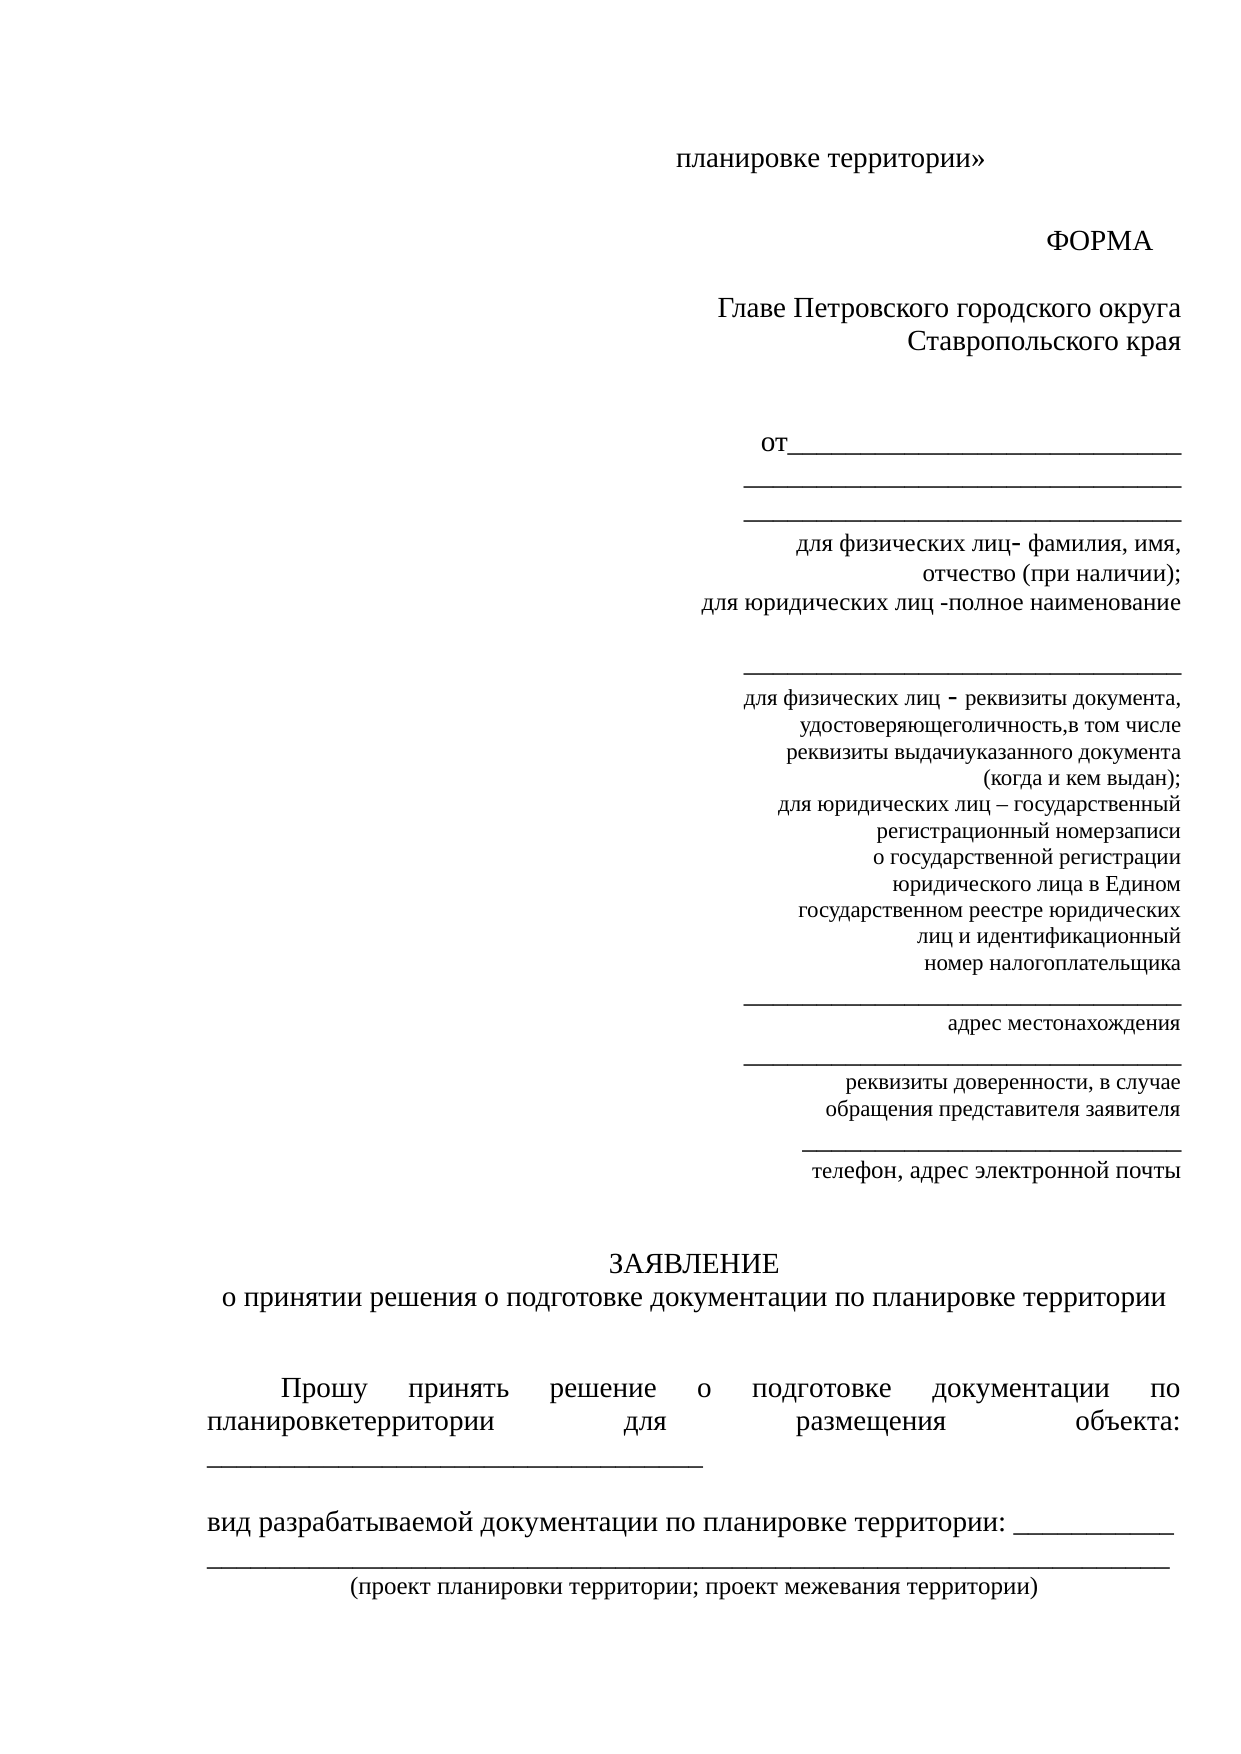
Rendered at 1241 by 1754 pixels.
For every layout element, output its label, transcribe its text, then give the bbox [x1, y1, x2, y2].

text реквизиты доверенности, в случае [207, 1068, 1181, 1095]
text вид разрабатываемой документации по планировке территории: ___________ [207, 1504, 1181, 1538]
text адрес местонахождения [207, 1008, 1181, 1035]
text (когда и кем выдан); [207, 764, 1181, 791]
text государственном реестре юридических [207, 896, 1181, 922]
text (проект планировки территории; проект межевания территории) [207, 1571, 1181, 1600]
text для физических лиц- фамилия, имя, [207, 524, 1181, 558]
text для физических лиц - реквизиты документа, [207, 678, 1181, 711]
text ЗАЯВЛЕНИЕ [207, 1246, 1181, 1279]
text __________________________ [207, 1121, 1181, 1155]
text телефон, адрес электронной почты [207, 1155, 1181, 1183]
text Главе Петровского городского округа [207, 290, 1181, 323]
text обращения представителя заявителя [207, 1095, 1181, 1121]
text ______________________________ [207, 644, 1181, 678]
text лиц и идентификационный [207, 922, 1181, 949]
text удостоверяющеголичность,в том числе [207, 711, 1181, 738]
text регистрационный номерзаписи [207, 817, 1181, 843]
text о принятии решения о подготовке документации по планировке территории [207, 1279, 1181, 1313]
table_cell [665, 148, 1181, 198]
text юридического лица в Едином [207, 869, 1181, 896]
text для юридических лиц – государственный [207, 791, 1181, 817]
text номер налогоплательщика [207, 949, 1181, 975]
text ФОРМА [1018, 223, 1181, 256]
text от___________________________ [207, 424, 1181, 457]
text реквизиты выдачиуказанного документа [207, 738, 1181, 764]
text ______________________________ [207, 1035, 1181, 1068]
text __________________________________________________________________ [207, 1538, 1181, 1571]
text ______________________________ [207, 975, 1181, 1008]
text Ставропольского края [207, 323, 1181, 357]
text ______________________________ [207, 491, 1181, 524]
text ______________________________ [207, 457, 1181, 491]
text о государственной регистрации [207, 843, 1181, 869]
text для юридических лиц -полное наименование [207, 587, 1181, 616]
text Прошу принять решение о подготовке документации по планировкетерритории для размещения объекта: __________________________________ [207, 1370, 1181, 1471]
text отчество (при наличии); [207, 558, 1181, 587]
